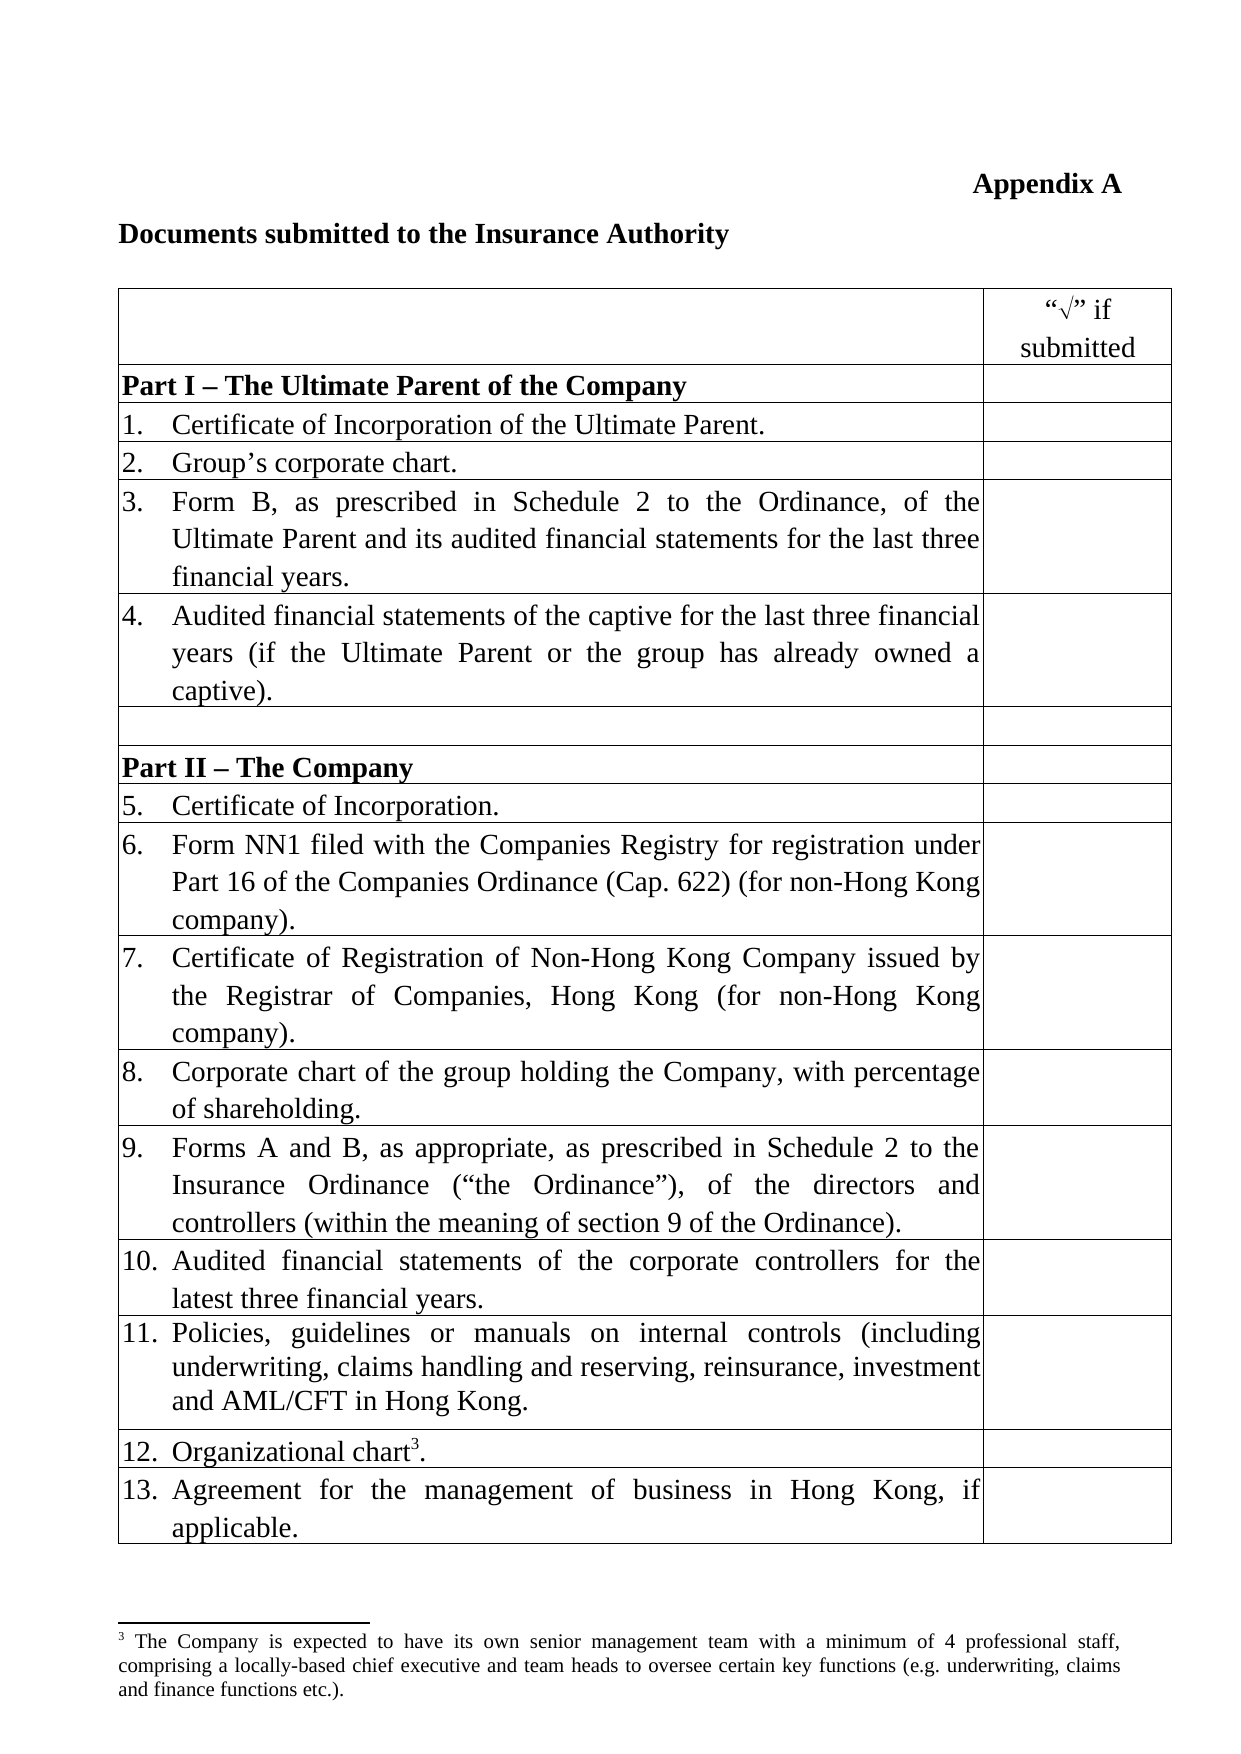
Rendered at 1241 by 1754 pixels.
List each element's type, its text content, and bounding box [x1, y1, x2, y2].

text Appendix A [118, 162, 1122, 200]
table_cell Part I – The Ultimate Parent of the Company [119, 365, 983, 402]
table_cell [984, 1126, 1171, 1238]
table_cell Part II – The Company [119, 746, 983, 783]
table_cell [984, 1050, 1171, 1125]
table_cell [984, 365, 1171, 402]
table_cell [984, 746, 1171, 783]
table_cell Forms A and B, as appropriate, as prescribed in Schedule 2 to the Insurance Ordinance (“the Ordinance”), of the directors and controllers (within the meaning of section 9 of the Ordinance). [119, 1126, 983, 1238]
table_cell Certificate of Incorporation of the Ultimate Parent. [119, 403, 983, 441]
table_cell [984, 594, 1171, 706]
table_cell Certificate of Registration of Non-Hong Kong Company issued by the Registrar of Companies, Hong Kong (for non-Hong Kong company). [119, 936, 983, 1049]
table_cell Agreement for the management of business in Hong Kong, if applicable. [119, 1468, 983, 1543]
table_cell Form NN1 filed with the Companies Registry for registration under Part 16 of the Companies Ordinance (Cap. 622) (for non-Hong Kong company). [119, 823, 983, 935]
text Documents submitted to the Insurance Authority [118, 212, 1122, 250]
table_cell Corporate chart of the group holding the Company, with percentage of shareholding. [119, 1050, 983, 1125]
table_cell Form B, as prescribed in Schedule 2 to the Ordinance, of the Ultimate Parent and its audited financial statements for the last three financial years. [119, 480, 983, 593]
table_cell [984, 936, 1171, 1049]
table_cell Audited financial statements of the corporate controllers for the latest three financial years. [119, 1240, 983, 1314]
table_cell Policies, guidelines or manuals on internal controls (including underwriting, claims handling and reserving, reinsurance, investment and AML/CFT in Hong Kong. [119, 1316, 983, 1429]
table_cell [984, 1468, 1171, 1543]
table_cell Audited financial statements of the captive for the last three financial years (if the Ultimate Parent or the group has already owned a captive). [119, 594, 983, 706]
table_cell [984, 1316, 1171, 1429]
table_header “” if submitted [984, 289, 1171, 363]
table_header [119, 289, 983, 363]
table_cell [119, 707, 983, 745]
table_cell [984, 1430, 1171, 1467]
table_cell [984, 403, 1171, 441]
table_cell [984, 442, 1171, 479]
table_cell [984, 823, 1171, 935]
table_cell [984, 480, 1171, 593]
table_cell [984, 1240, 1171, 1314]
table_cell Group’s corporate chart. [119, 442, 983, 479]
table_cell Organizational chart. [119, 1430, 983, 1467]
table_cell [984, 784, 1171, 822]
table_cell [984, 707, 1171, 745]
table_cell Certificate of Incorporation. [119, 784, 983, 822]
